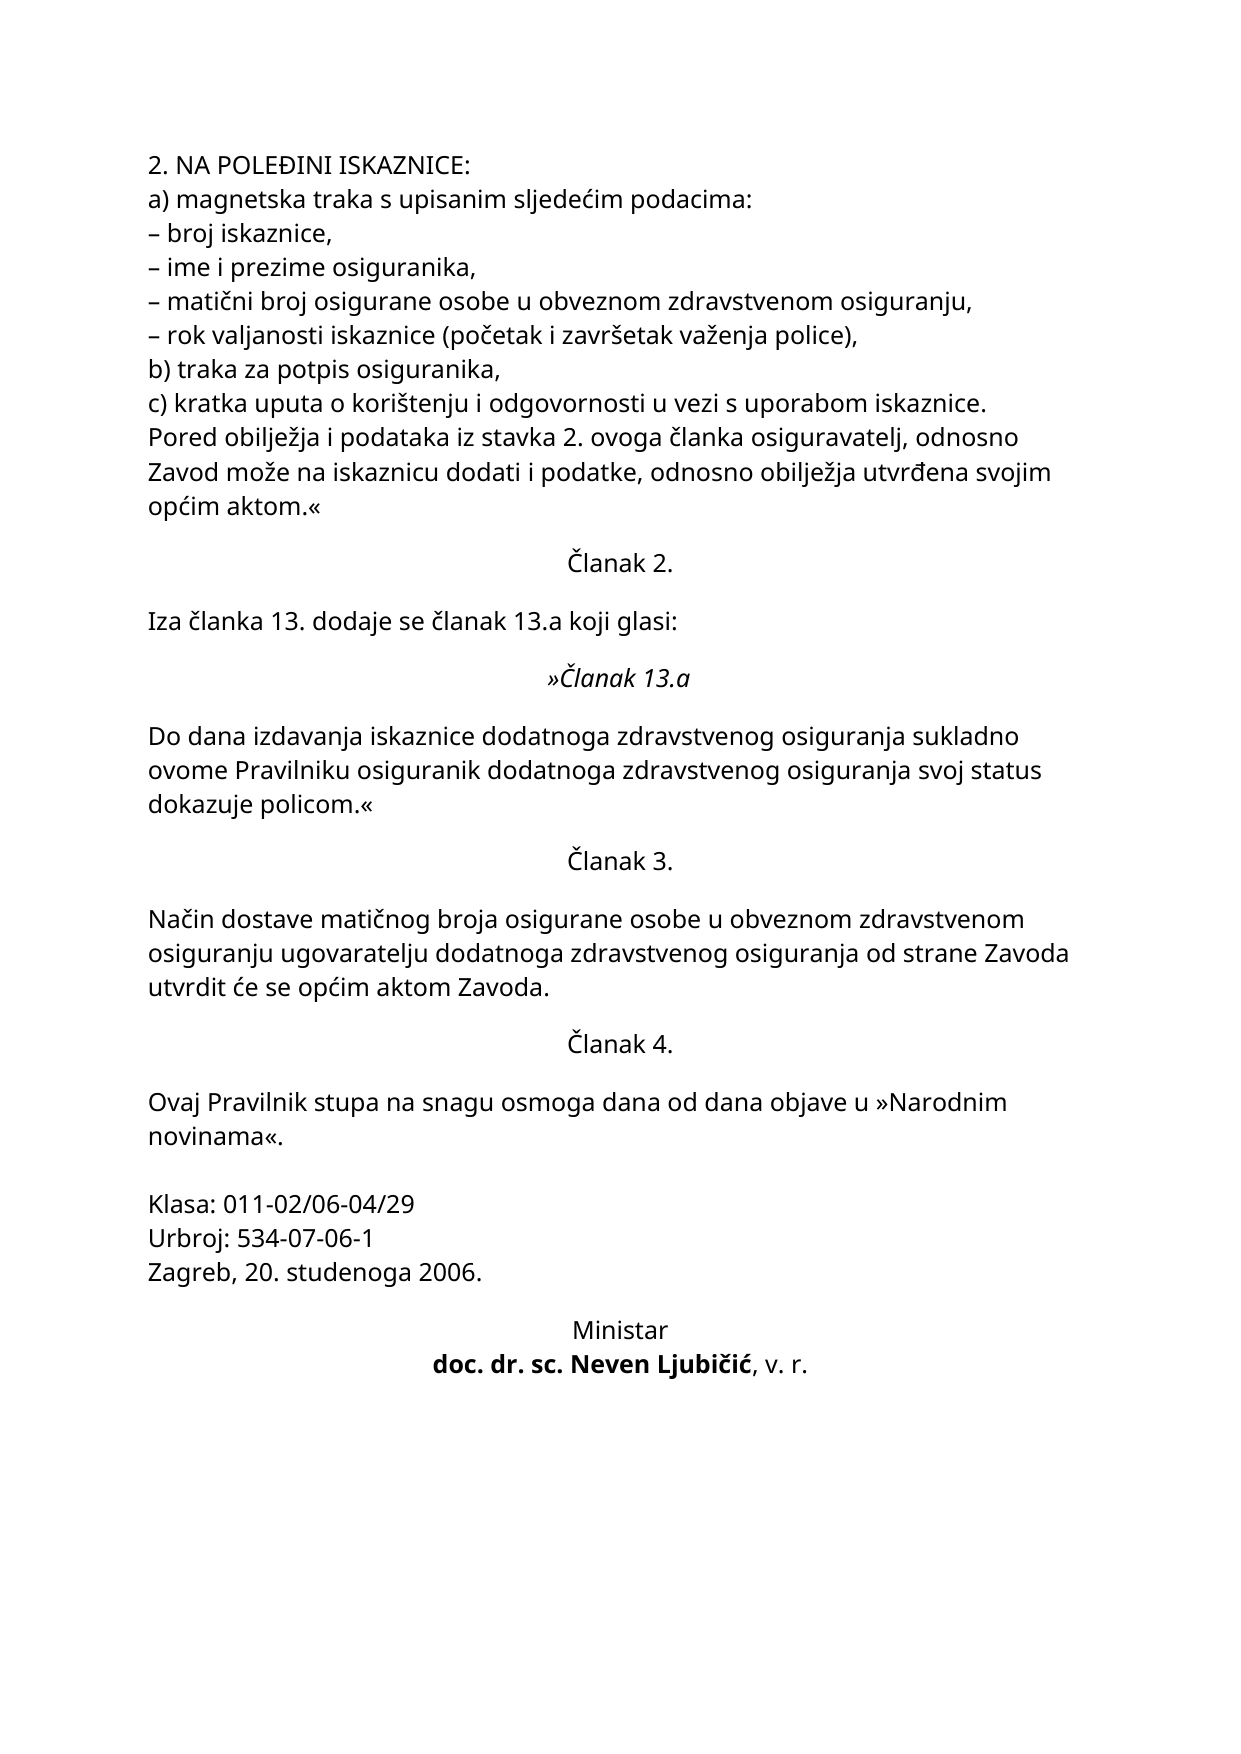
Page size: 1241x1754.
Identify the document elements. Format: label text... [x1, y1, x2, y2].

text Do dana izdavanja iskaznice dodatnoga zdravstvenog osiguranja sukladno ovome Pravilniku osiguranik dodatnoga zdravstvenog osiguranja svoj status dokazuje policom.« [148, 718, 1093, 820]
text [148, 148, 1093, 522]
text Iza članka 13. dodaje se članak 13.a koji glasi: [148, 603, 1093, 637]
text Članak 2. [148, 546, 1093, 580]
text Članak 3. [148, 844, 1093, 878]
text »Članak 13.a [148, 661, 1093, 695]
text Ministar doc. dr. sc. Neven Ljubičić, v. r. [148, 1312, 1093, 1380]
text Ovaj Pravilnik stupa na snagu osmoga dana od dana objave u »Narodnim novinama«. Klasa: 011-02/06-04/29 Urbroj: 534-07-06-1 Zagreb, 20. studenoga 2006. [148, 1084, 1093, 1289]
text Način dostave matičnog broja osigurane osobe u obveznom zdravstvenom osiguranju ugovaratelju dodatnoga zdravstvenog osiguranja od strane Zavoda utvrdit će se općim aktom Zavoda. [148, 901, 1093, 1003]
text Članak 4. [148, 1027, 1093, 1061]
